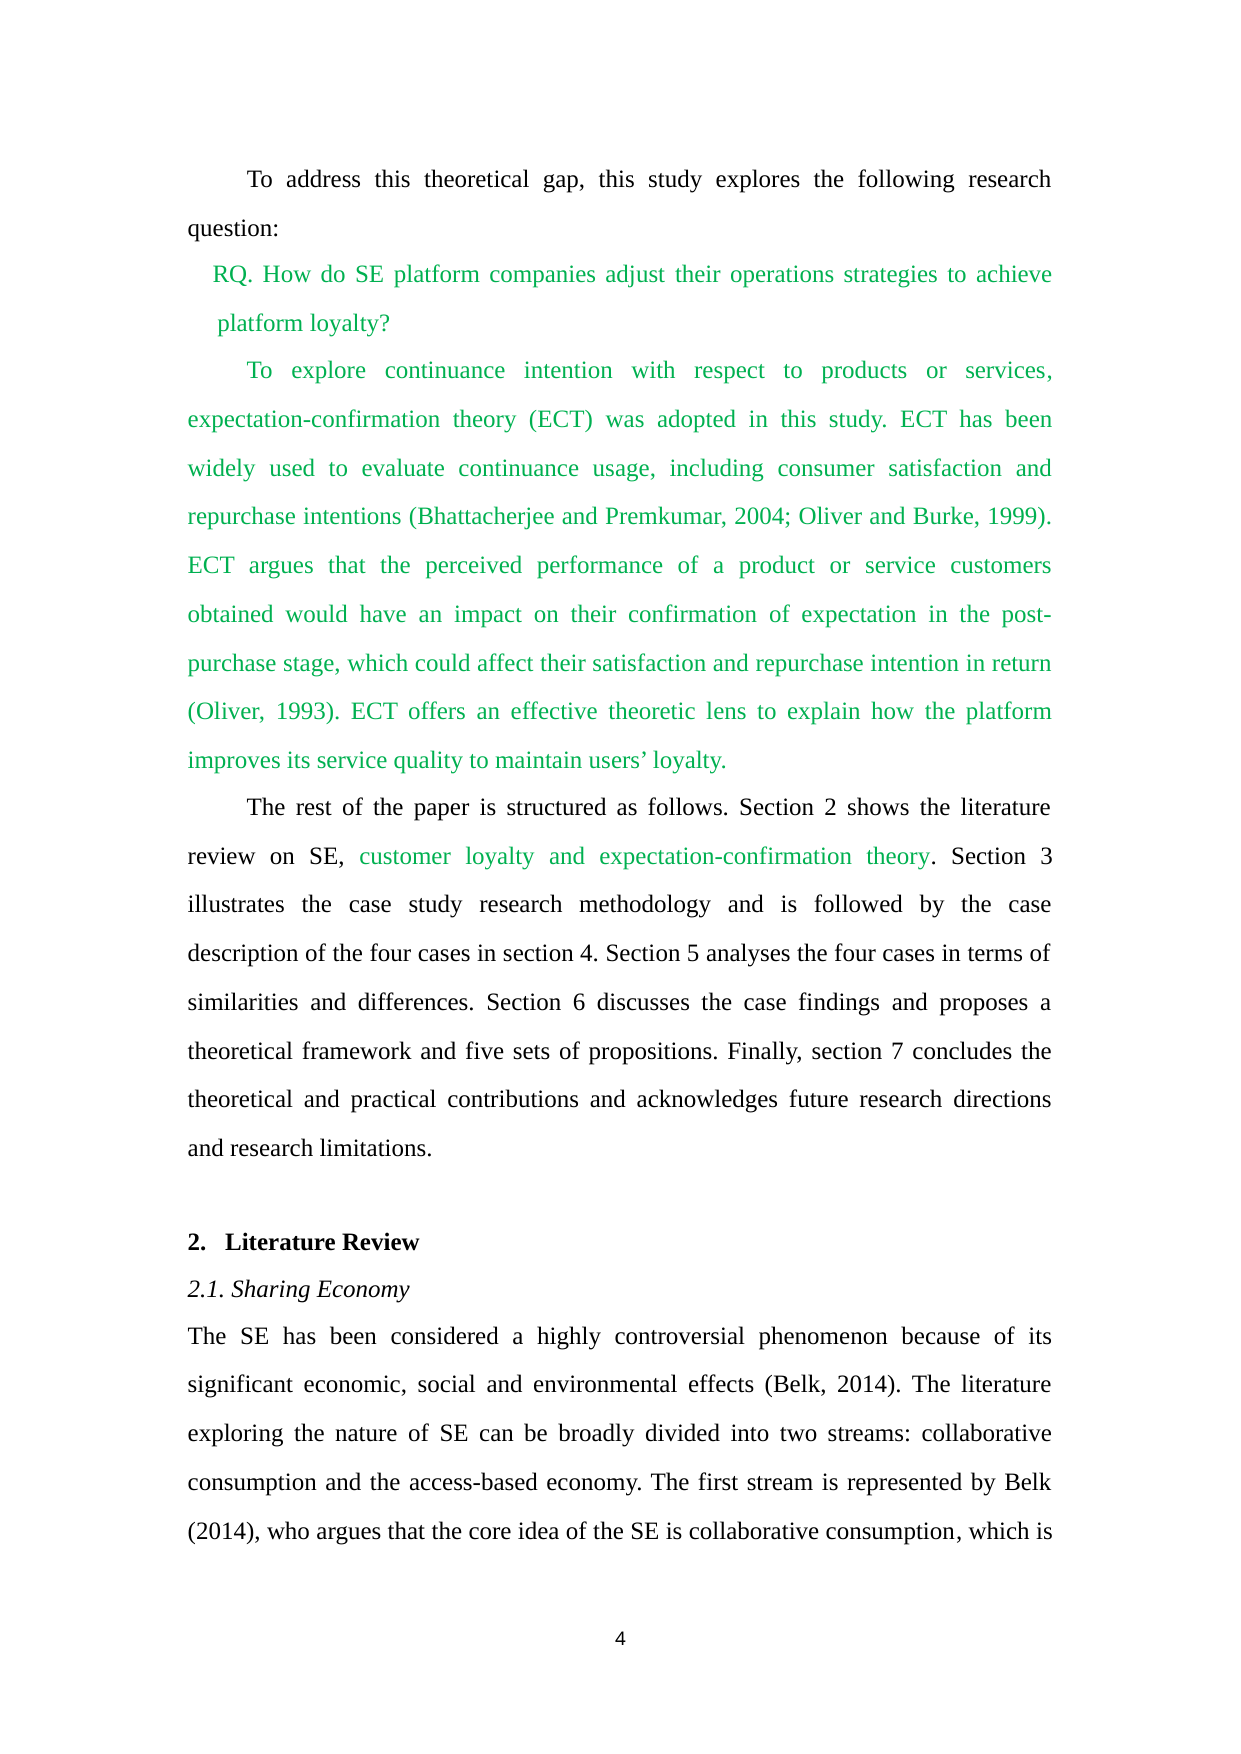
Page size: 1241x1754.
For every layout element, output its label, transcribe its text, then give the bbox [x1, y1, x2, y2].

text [187, 1319, 1053, 1546]
list Literature Review [187, 1225, 1053, 1258]
text To explore continuance intention with respect to products or services, expectation-confirmation theory (ECT) was adopted in this study. ECT has been widely used to evaluate continuance usage, including consumer satisfaction and repurchase intentions (Bhattacherjee and Premkumar, 2004; Oliver and Burke, 1999). ECT argues that the perceived performance of a product or service customers obtained would have an impact on their confirmation of expectation in the post-purchase stage, which could affect their satisfaction and repurchase intention in return (Oliver, 1993). ECT offers an effective theoretic lens to explain how the platform improves its service quality to maintain users’ loyalty. [187, 353, 1053, 776]
text 2.1. Sharing Economy [187, 1272, 1053, 1304]
text To address this theoretical gap, this study explores the following research question: [187, 162, 1053, 243]
text The rest of the paper is structured as follows. Section 2 shows the literature review on SE, customer loyalty and expectation-confirmation theory. Section 3 illustrates the case study research methodology and is followed by the case description of the four cases in section 4. Section 5 analyses the four cases in terms of similarities and differences. Section 6 discusses the case findings and proposes a theoretical framework and five sets of propositions. Finally, section 7 concludes the theoretical and practical contributions and acknowledges future research directions and research limitations. [187, 790, 1053, 1164]
text RQ. How do SE platform companies adjust their operations strategies to achieve platform loyalty? [212, 258, 1053, 339]
